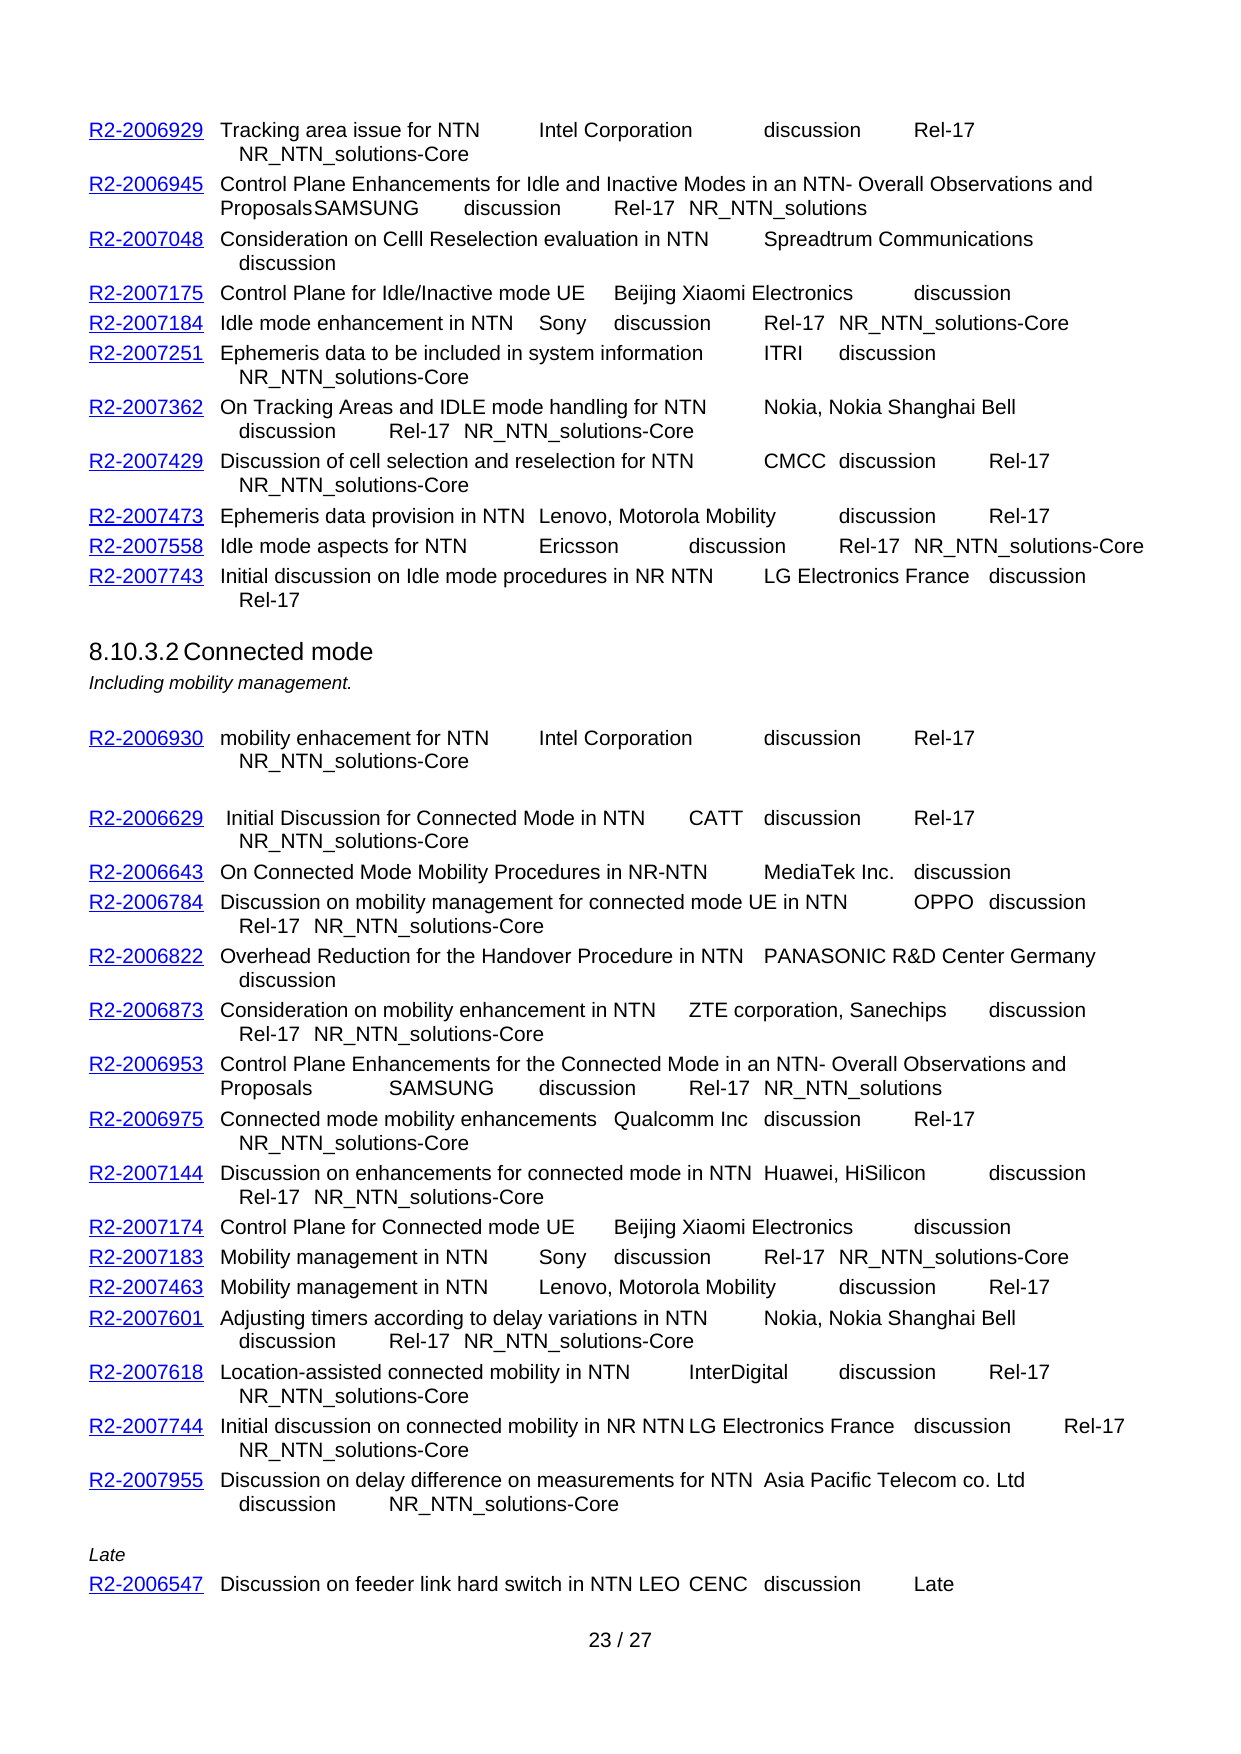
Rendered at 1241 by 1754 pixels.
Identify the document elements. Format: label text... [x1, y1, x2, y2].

title R2-2006822 Overhead Reduction for the Handover Procedure in NTN PANASONIC R&D Center Germany discussion [89, 944, 1152, 992]
text Late [89, 1544, 1152, 1565]
title R2-2006629 Initial Discussion for Connected Mode in NTN CATT discussion Rel-17 NR_NTN_solutions-Core [89, 805, 1152, 853]
title R2-2007048 Consideration on Celll Reselection evaluation in NTN Spreadtrum Communications discussion [89, 226, 1152, 274]
title R2-2007362 On Tracking Areas and IDLE mode handling for NTN Nokia, Nokia Shanghai Bell discussion Rel-17 NR_NTN_solutions-Core [89, 395, 1152, 443]
title R2-2007473 Ephemeris data provision in NTN Lenovo, Motorola Mobility discussion Rel-17 [89, 503, 1152, 527]
title R2-2007618 Location-assisted connected mobility in NTN InterDigital discussion Rel-17 NR_NTN_solutions-Core [89, 1359, 1152, 1407]
subtitle 8.10.3.2 Connected mode [89, 637, 1152, 666]
title R2-2007429 Discussion of cell selection and reselection for NTN CMCC discussion Rel-17 NR_NTN_solutions-Core [89, 449, 1152, 497]
title R2-2007601 Adjusting timers according to delay variations in NTN Nokia, Nokia Shanghai Bell discussion Rel-17 NR_NTN_solutions-Core [89, 1305, 1152, 1353]
title R2-2006975 Connected mode mobility enhancements Qualcomm Inc discussion Rel-17 NR_NTN_solutions-Core [89, 1106, 1152, 1154]
title R2-2006547 Discussion on feeder link hard switch in NTN LEO CENC discussion Late [89, 1572, 1152, 1596]
title R2-2007558 Idle mode aspects for NTN Ericsson discussion Rel-17 NR_NTN_solutions-Core [89, 534, 1152, 558]
title R2-2006873 Consideration on mobility enhancement in NTN ZTE corporation, Sanechips discussion Rel-17 NR_NTN_solutions-Core [89, 998, 1152, 1046]
title R2-2007743 Initial discussion on Idle mode procedures in NR NTN LG Electronics France discussion Rel-17 [89, 564, 1152, 612]
title R2-2007183 Mobility management in NTN Sony discussion Rel-17 NR_NTN_solutions-Core [89, 1245, 1152, 1269]
title R2-2006953 Control Plane Enhancements for the Connected Mode in an NTN- Overall Observations and Proposals SAMSUNG discussion Rel-17 NR_NTN_solutions [89, 1052, 1152, 1100]
title R2-2007184 Idle mode enhancement in NTN Sony discussion Rel-17 NR_NTN_solutions-Core [89, 311, 1152, 335]
title R2-2006930 mobility enhacement for NTN Intel Corporation discussion Rel-17 NR_NTN_solutions-Core [89, 725, 1152, 773]
title R2-2007175 Control Plane for Idle/Inactive mode UE Beijing Xiaomi Electronics discussion [89, 281, 1152, 304]
title R2-2006643 On Connected Mode Mobility Procedures in NR-NTN MediaTek Inc. discussion [89, 859, 1152, 883]
title R2-2007174 Control Plane for Connected mode UE Beijing Xiaomi Electronics discussion [89, 1215, 1152, 1239]
title R2-2006945 Control Plane Enhancements for Idle and Inactive Modes in an NTN- Overall Observations and Proposals SAMSUNG discussion Rel-17 NR_NTN_solutions [89, 172, 1152, 220]
title R2-2007251 Ephemeris data to be included in system information ITRI discussion NR_NTN_solutions-Core [89, 341, 1152, 389]
title R2-2007744 Initial discussion on connected mobility in NR NTN LG Electronics France discussion Rel-17 NR_NTN_solutions-Core [89, 1414, 1152, 1462]
title R2-2006929 Tracking area issue for NTN Intel Corporation discussion Rel-17 NR_NTN_solutions-Core [89, 118, 1152, 166]
text Including mobility management. [89, 672, 1152, 693]
title R2-2007144 Discussion on enhancements for connected mode in NTN Huawei, HiSilicon discussion Rel-17 NR_NTN_solutions-Core [89, 1161, 1152, 1208]
title R2-2006784 Discussion on mobility management for connected mode UE in NTN OPPO discussion Rel-17 NR_NTN_solutions-Core [89, 890, 1152, 938]
title R2-2007463 Mobility management in NTN Lenovo, Motorola Mobility discussion Rel-17 [89, 1275, 1152, 1299]
title R2-2007955 Discussion on delay difference on measurements for NTN Asia Pacific Telecom co. Ltd discussion NR_NTN_solutions-Core [89, 1468, 1152, 1516]
